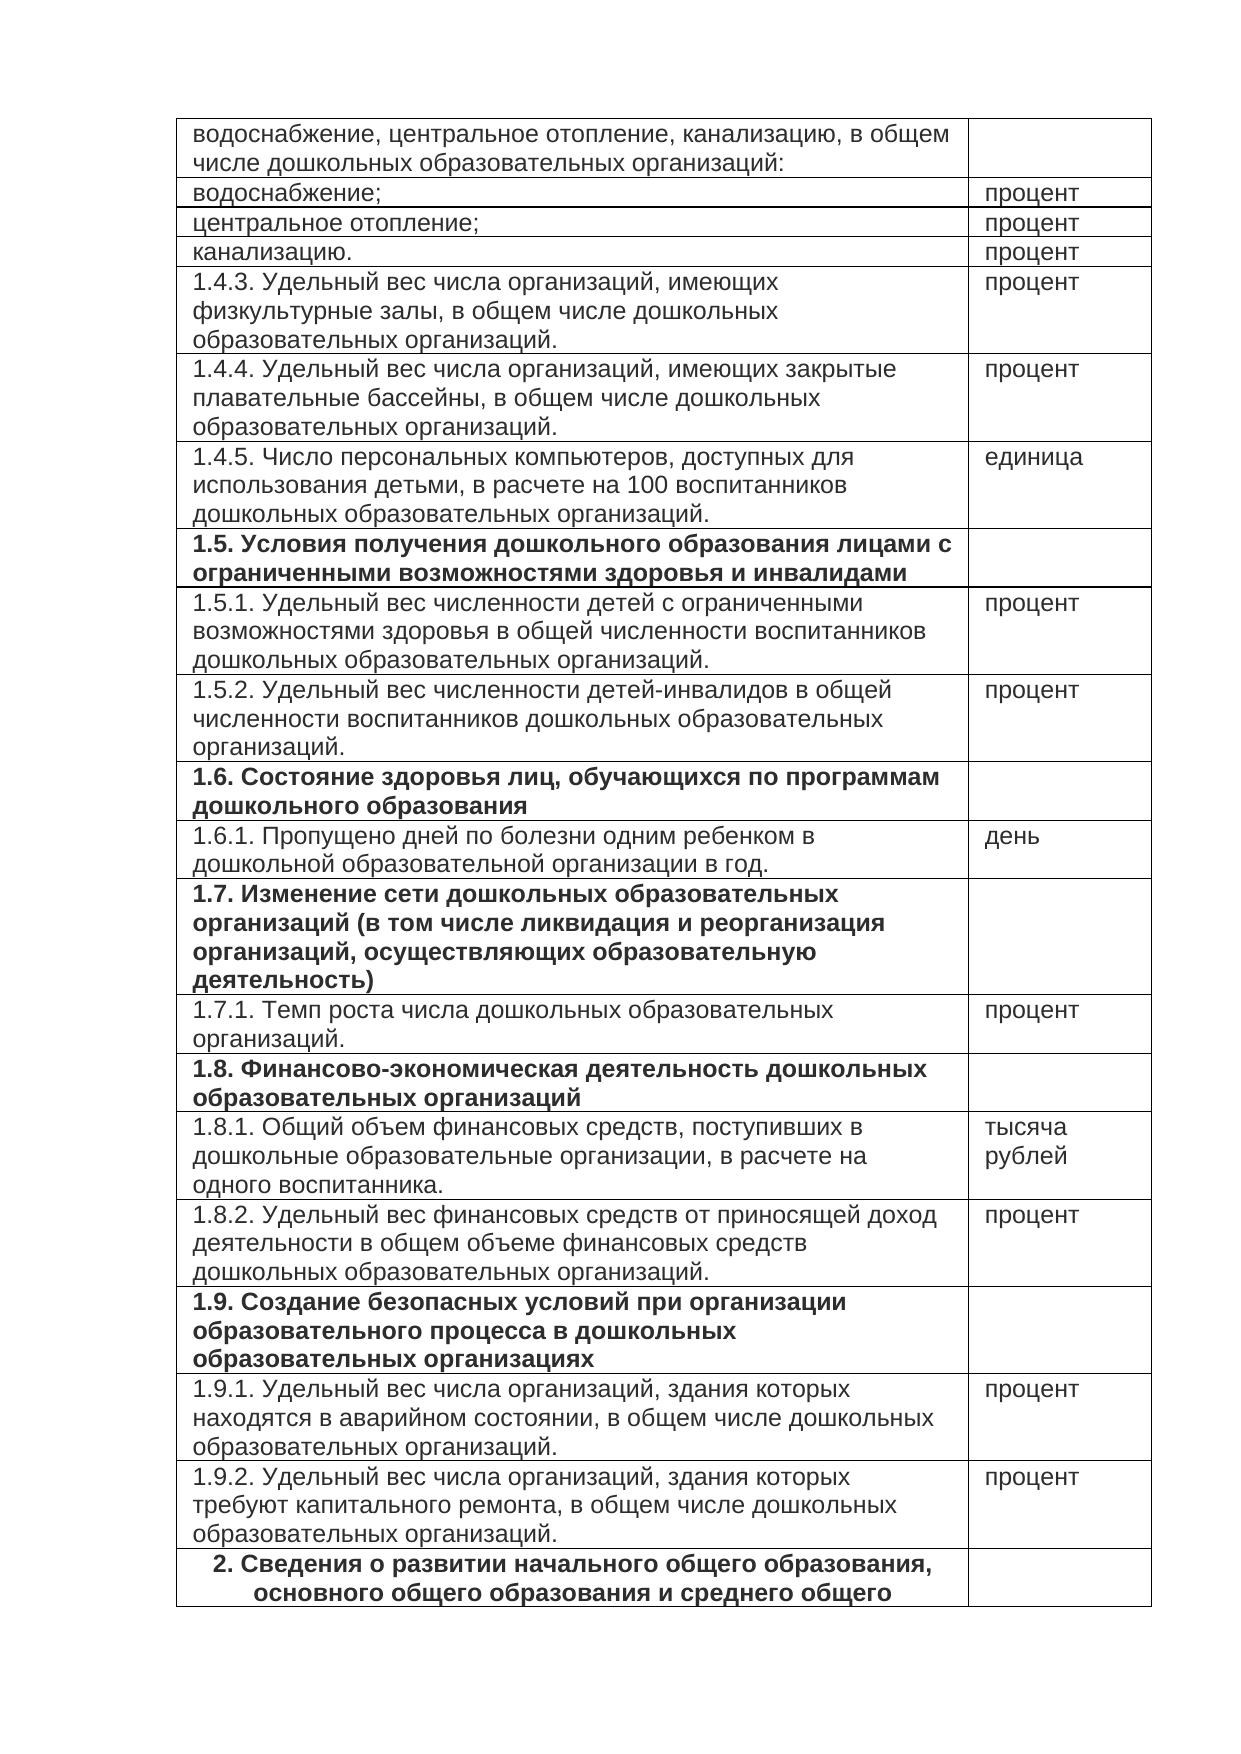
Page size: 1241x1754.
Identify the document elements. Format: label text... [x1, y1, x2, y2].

table_cell 1.4.5. Число персональных компьютеров, доступных для использования детьми, в расчете на 100 воспитанников дошкольных образовательных организаций. [177, 442, 968, 528]
table_cell процент [969, 267, 1151, 353]
table_cell 1.5.2. Удельный вес численности детей-инвалидов в общей численности воспитанников дошкольных образовательных организаций. [177, 675, 968, 761]
table_cell 1.9. Создание безопасных условий при организации образовательного процесса в дошкольных образовательных организациях [177, 1287, 968, 1373]
table_cell канализацию. [177, 237, 968, 266]
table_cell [177, 119, 968, 177]
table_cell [177, 1549, 968, 1606]
table_cell [969, 1054, 1151, 1111]
table_cell 1.7.1. Темп роста числа дошкольных образовательных организаций. [177, 995, 968, 1053]
table_cell 1.9.1. Удельный вес числа организаций, здания которых находятся в аварийном состоянии, в общем числе дошкольных образовательных организаций. [177, 1374, 968, 1460]
table_cell 1.9.2. Удельный вес числа организаций, здания которых требуют капитального ремонта, в общем числе дошкольных образовательных организаций. [177, 1461, 968, 1548]
table_cell [969, 1549, 1151, 1606]
table_cell 1.4.4. Удельный вес числа организаций, имеющих закрытые плавательные бассейны, в общем числе дошкольных образовательных организаций. [177, 354, 968, 441]
table_cell [969, 762, 1151, 819]
table_cell процент [969, 1374, 1151, 1460]
table_cell тысяча рублей [969, 1112, 1151, 1198]
table_cell процент [969, 675, 1151, 761]
table_cell процент [969, 354, 1151, 441]
table_cell единица [969, 442, 1151, 528]
table_cell процент [969, 1461, 1151, 1548]
table_cell день [969, 821, 1151, 878]
table_cell 1.5.1. Удельный вес численности детей с ограниченными возможностями здоровья в общей численности воспитанников дошкольных образовательных организаций. [177, 588, 968, 674]
table_cell [969, 529, 1151, 586]
table_cell [969, 1287, 1151, 1373]
table_cell процент [969, 1200, 1151, 1286]
table_cell 1.6.1. Пропущено дней по болезни одним ребенком в дошкольной образовательной организации в год. [177, 821, 968, 878]
table_cell 1.8. Финансово-экономическая деятельность дошкольных образовательных организаций [177, 1054, 968, 1111]
table_cell 1.6. Состояние здоровья лиц, обучающихся по программам дошкольного образования [177, 762, 968, 819]
table_cell процент [969, 588, 1151, 674]
table_cell процент [969, 237, 1151, 266]
table_cell процент [969, 178, 1151, 206]
table_cell [969, 879, 1151, 994]
table_cell 1.8.2. Удельный вес финансовых средств от приносящей доход деятельности в общем объеме финансовых средств дошкольных образовательных организаций. [177, 1200, 968, 1286]
table_cell процент [969, 208, 1151, 236]
table_cell 1.4.3. Удельный вес числа организаций, имеющих физкультурные залы, в общем числе дошкольных образовательных организаций. [177, 267, 968, 353]
table_cell процент [969, 995, 1151, 1053]
table_cell 1.5. Условия получения дошкольного образования лицами с ограниченными возможностями здоровья и инвалидами [177, 529, 968, 586]
table_cell водоснабжение; [177, 178, 968, 206]
table_cell 1.7. Изменение сети дошкольных образовательных организаций (в том числе ликвидация и реорганизация организаций, осуществляющих образовательную деятельность) [177, 879, 968, 994]
table_cell центральное отопление; [177, 208, 968, 236]
table_cell [969, 119, 1151, 177]
table_cell 1.8.1. Общий объем финансовых средств, поступивших в дошкольные образовательные организации, в расчете на одного воспитанника. [177, 1112, 968, 1198]
